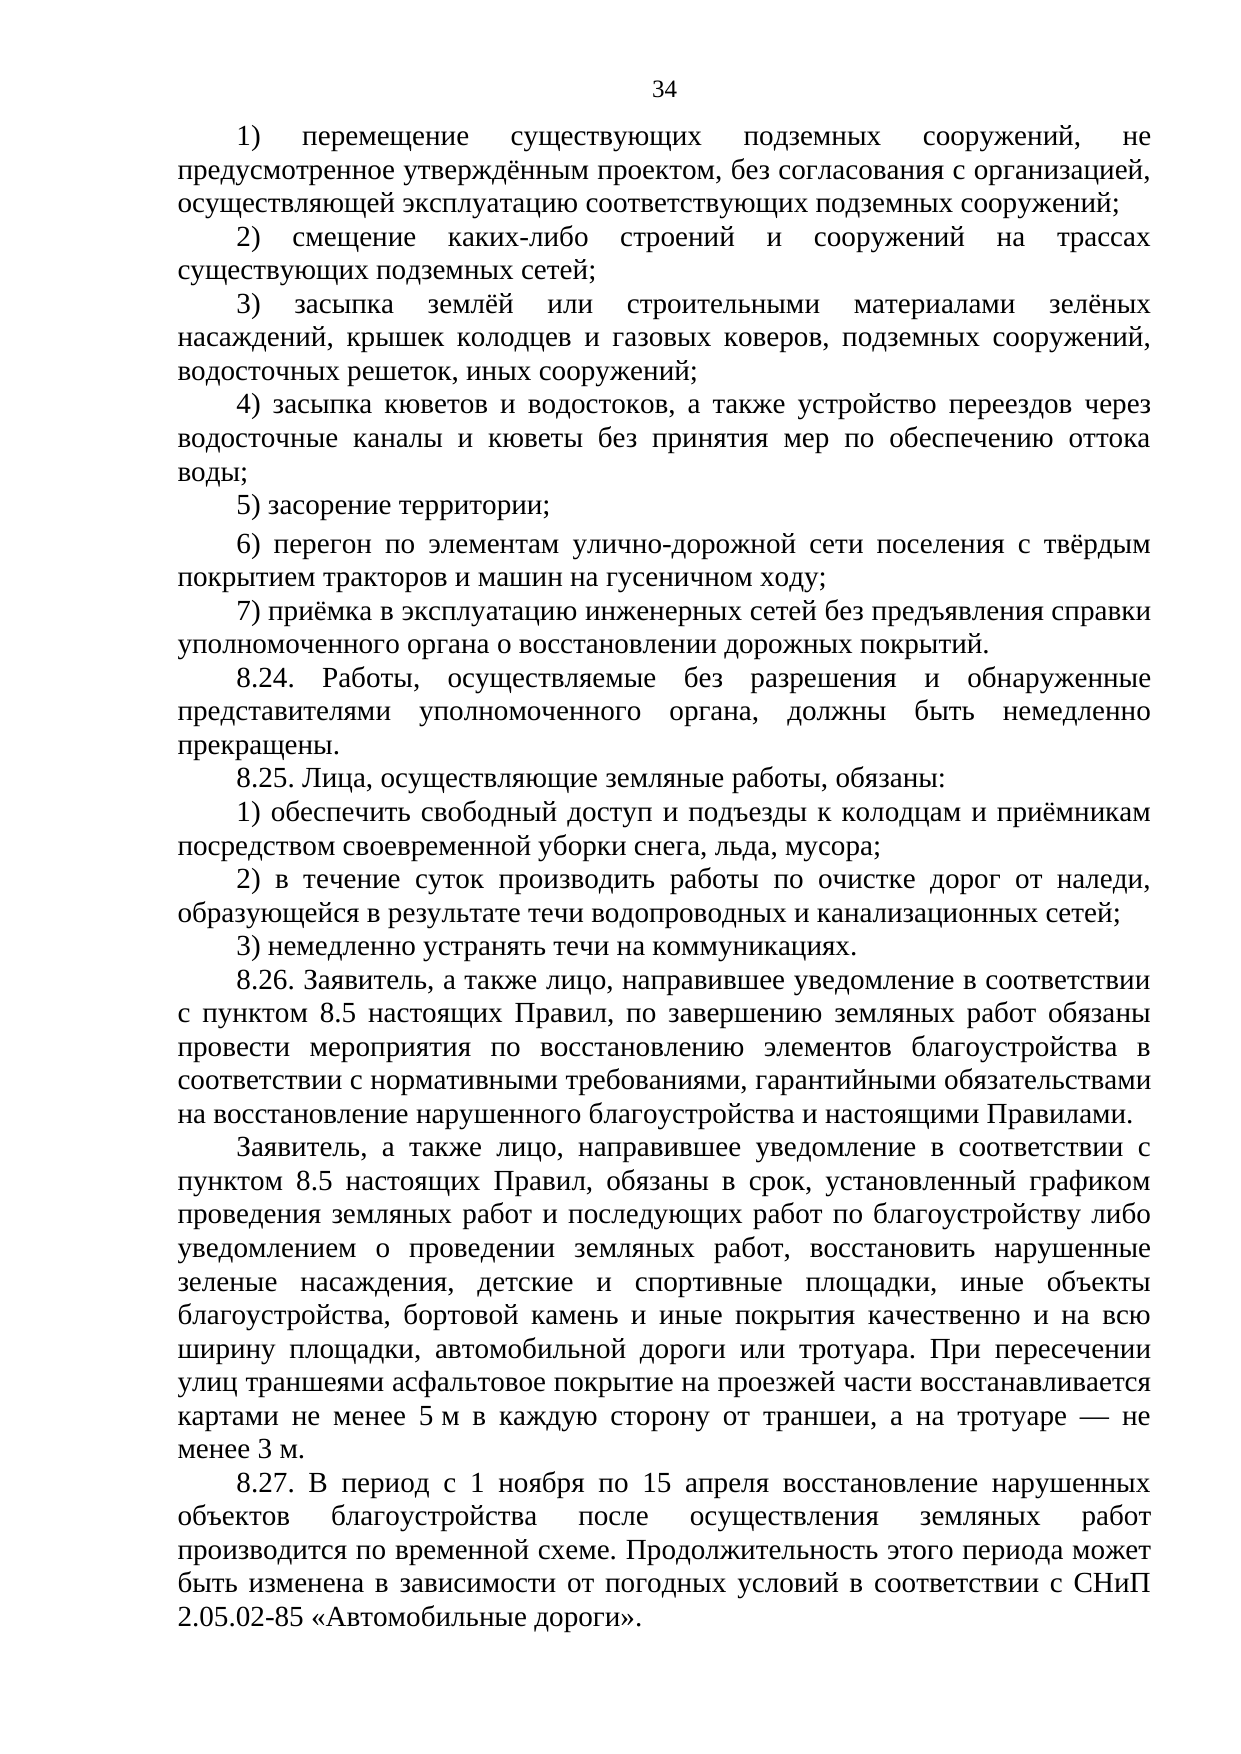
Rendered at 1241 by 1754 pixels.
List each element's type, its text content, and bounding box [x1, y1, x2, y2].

text 8.27. В период с 1 ноября по 15 апреля восстановление нарушенных объектов благоустройства после осуществления земляных работ производится по временной схеме. Продолжительность этого периода может быть изменена в зависимости от погодных условий в соответствии с СНиП 2.05.02-85 «Автомобильные дороги». [177, 1465, 1152, 1633]
text 6) перегон по элементам улично-дорожной сети поселения с твёрдым покрытием тракторов и машин на гусеничном ходу; [177, 526, 1152, 593]
text 8.24. Работы, осуществляемые без разрешения и обнаруженные представителями уполномоченного органа, должны быть немедленно прекращены. [177, 660, 1152, 761]
text 5) засорение территории; [177, 487, 1152, 521]
text 1) обеспечить свободный доступ и подъезды к колодцам и приёмникам посредством своевременной уборки снега, льда, мусора; [177, 794, 1152, 861]
text 8.26. Заявитель, а также лицо, направившее уведомление в соответствии с пунктом 8.5 настоящих Правил, по завершению земляных работ обязаны провести мероприятия по восстановлению элементов благоустройства в соответствии с нормативными требованиями, гарантийными обязательствами на восстановление нарушенного благоустройства и настоящими Правилами. [177, 962, 1152, 1129]
text Заявитель, а также лицо, направившее уведомление в соответствии с пунктом 8.5 настоящих Правил, обязаны в срок, установленный графиком проведения земляных работ и последующих работ по благоустройству либо уведомлением о проведении земляных работ, восстановить нарушенные зеленые насаждения, детские и спортивные площадки, иные объекты благоустройства, бортовой камень и иные покрытия качественно и на всю ширину площадки, автомобильной дороги или тротуара. При пересечении улиц траншеями асфальтовое покрытие на проезжей части восстанавливается картами не менее 5 м в каждую сторону от траншеи, а на тротуаре — не менее 3 м. [177, 1129, 1152, 1465]
text 7) приёмка в эксплуатацию инженерных сетей без предъявления справки уполномоченного органа о восстановлении дорожных покрытий. [177, 593, 1152, 660]
text 1) перемещение существующих подземных сооружений, не предусмотренное утверждённым проектом, без согласования с организацией, осуществляющей эксплуатацию соответствующих подземных сооружений; [177, 118, 1152, 219]
text 3) засыпка землёй или строительными материалами зелёных насаждений, крышек колодцев и газовых коверов, подземных сооружений, водосточных решеток, иных сооружений; [177, 286, 1152, 387]
text 2) в течение суток производить работы по очистке дорог от наледи, образующейся в результате течи водопроводных и канализационных сетей; [177, 861, 1152, 928]
text 2) смещение каких-либо строений и сооружений на трассах существующих подземных сетей; [177, 219, 1152, 286]
text 8.25. Лица, осуществляющие земляные работы, обязаны: [177, 761, 1152, 794]
text 4) засыпка кюветов и водостоков, а также устройство переездов через водосточные каналы и кюветы без принятия мер по обеспечению оттока воды; [177, 387, 1152, 487]
text 3) немедленно устранять течи на коммуникациях. [177, 928, 1152, 962]
